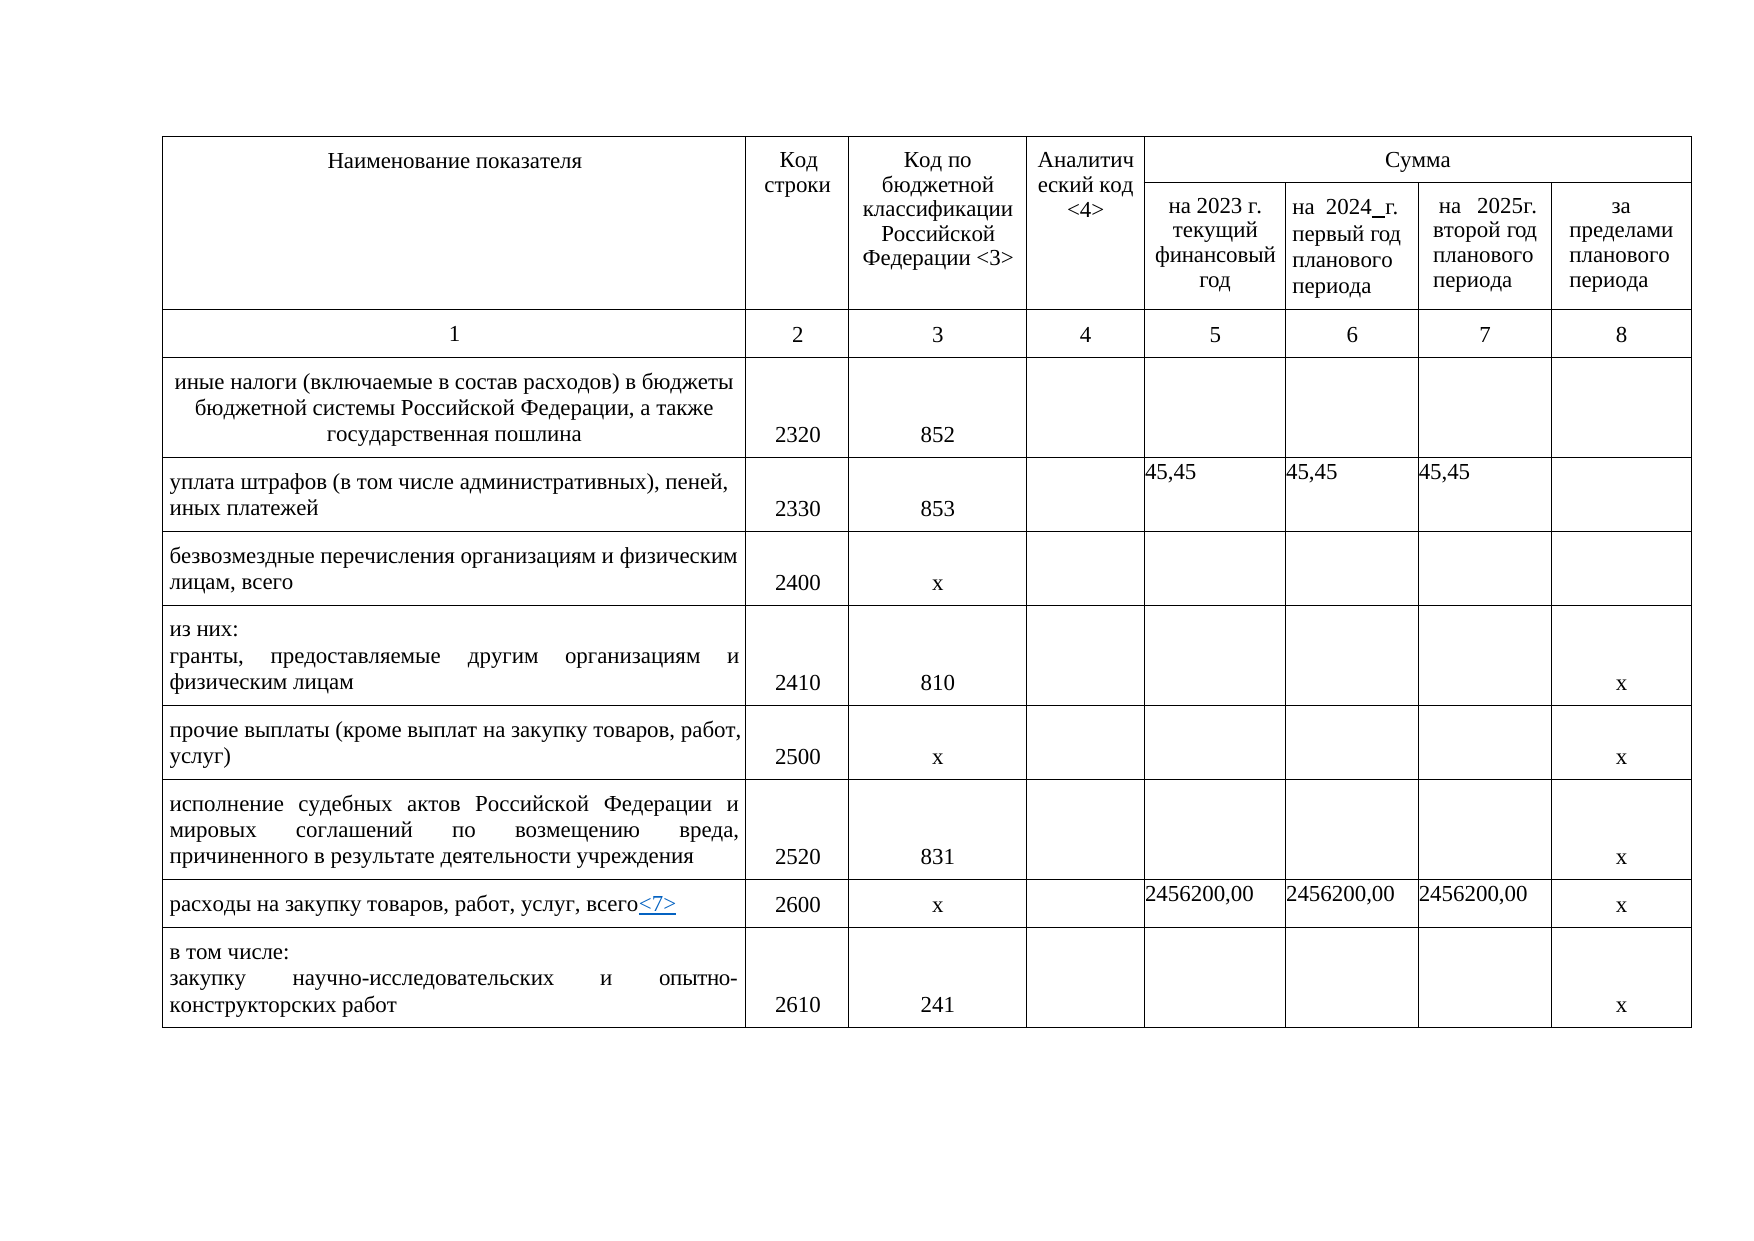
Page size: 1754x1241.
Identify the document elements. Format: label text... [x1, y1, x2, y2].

table_cell прочие выплаты (кроме выплат на закупку товаров, работ, услуг) [163, 706, 745, 779]
table_cell 241 [849, 928, 1026, 1027]
table_cell расходы на закупку товаров, работ, услуг, всего<7> [163, 880, 745, 927]
table_header Наименование показателя [163, 137, 745, 309]
table_cell 4 [1027, 310, 1144, 357]
table_cell [1027, 358, 1144, 457]
table_cell [1027, 780, 1144, 879]
table_cell 6 [1286, 310, 1418, 357]
table_cell 7 [1419, 310, 1551, 357]
table_cell 1 [163, 310, 745, 357]
table_cell [1286, 928, 1418, 1027]
table_cell [1419, 606, 1551, 705]
table_cell иные налоги (включаемые в состав расходов) в бюджеты бюджетной системы Российской Федерации, а также государственная пошлина [163, 358, 745, 457]
table_cell [1552, 458, 1691, 531]
table_cell 831 [849, 780, 1026, 879]
table_header Код строки [746, 137, 848, 309]
table_cell 8 [1552, 310, 1691, 357]
table_cell 5 [1145, 310, 1285, 357]
table_cell [1145, 780, 1285, 879]
table_cell 810 [849, 606, 1026, 705]
table_cell 2330 [746, 458, 848, 531]
table_cell 45,45 [1145, 458, 1285, 531]
table_cell [1419, 928, 1551, 1027]
table_cell x [1552, 880, 1691, 927]
table_cell 853 [849, 458, 1026, 531]
table_cell [1419, 706, 1551, 779]
table_cell [1027, 458, 1144, 531]
table_header Сумма [1145, 137, 1691, 182]
table_cell на 2024 г. первый год планового периода [1286, 183, 1418, 309]
table_cell 45,45 [1286, 458, 1418, 531]
table_cell [1419, 532, 1551, 605]
table_cell [1145, 358, 1285, 457]
table_cell [1419, 780, 1551, 879]
table_cell уплата штрафов (в том числе административных), пеней, иных платежей [163, 458, 745, 531]
table_cell 2600 [746, 880, 848, 927]
table_cell [1145, 928, 1285, 1027]
table_cell 2456200,00 [1286, 880, 1418, 927]
table_cell на 2023 г. текущий финансовый год [1145, 183, 1285, 309]
table_cell 852 [849, 358, 1026, 457]
table_cell x [849, 880, 1026, 927]
table_cell [1027, 606, 1144, 705]
table_cell x [1552, 706, 1691, 779]
table_cell [1419, 358, 1551, 457]
table_cell из них: гранты, предоставляемые другим организациям и физическим лицам [163, 606, 745, 705]
table_cell 45,45 [1419, 458, 1551, 531]
table_cell 2610 [746, 928, 848, 1027]
table_cell на 2025г. второй год планового периода [1419, 183, 1551, 309]
table_cell 2456200,00 [1145, 880, 1285, 927]
table_cell x [1552, 928, 1691, 1027]
table_cell [1286, 606, 1418, 705]
table_cell безвозмездные перечисления организациям и физическим лицам, всего [163, 532, 745, 605]
table_cell х [849, 706, 1026, 779]
table_cell [1286, 532, 1418, 605]
table_cell [1145, 606, 1285, 705]
table_cell x [849, 532, 1026, 605]
table_cell 2320 [746, 358, 848, 457]
table_header Код по бюджетной классификации Российской Федерации <3> [849, 137, 1026, 309]
table_cell [1027, 928, 1144, 1027]
table_cell в том числе: закупку научно-исследовательских и опытно- конструкторских работ [163, 928, 745, 1027]
table_cell [1552, 358, 1691, 457]
table_cell [1027, 880, 1144, 927]
table_cell 3 [849, 310, 1026, 357]
table_cell [1027, 532, 1144, 605]
table_cell 2 [746, 310, 848, 357]
table_cell x [1552, 606, 1691, 705]
table_cell за пределами планового периода [1552, 183, 1691, 309]
table_cell x [1552, 780, 1691, 879]
table_cell 2400 [746, 532, 848, 605]
table_cell [1552, 532, 1691, 605]
table_cell [1027, 706, 1144, 779]
table_cell исполнение судебных актов Российской Федерации и мировых соглашений по возмещению вреда, причиненного в результате деятельности учреждения [163, 780, 745, 879]
table_cell [1145, 706, 1285, 779]
table_cell 2500 [746, 706, 848, 779]
table_cell [1286, 706, 1418, 779]
table_cell 2456200,00 [1419, 880, 1551, 927]
table_cell [1145, 532, 1285, 605]
table_cell 2410 [746, 606, 848, 705]
table_cell [1286, 358, 1418, 457]
table_cell 2520 [746, 780, 848, 879]
table_cell [1286, 780, 1418, 879]
table_header Аналитический код <4> [1027, 137, 1144, 309]
